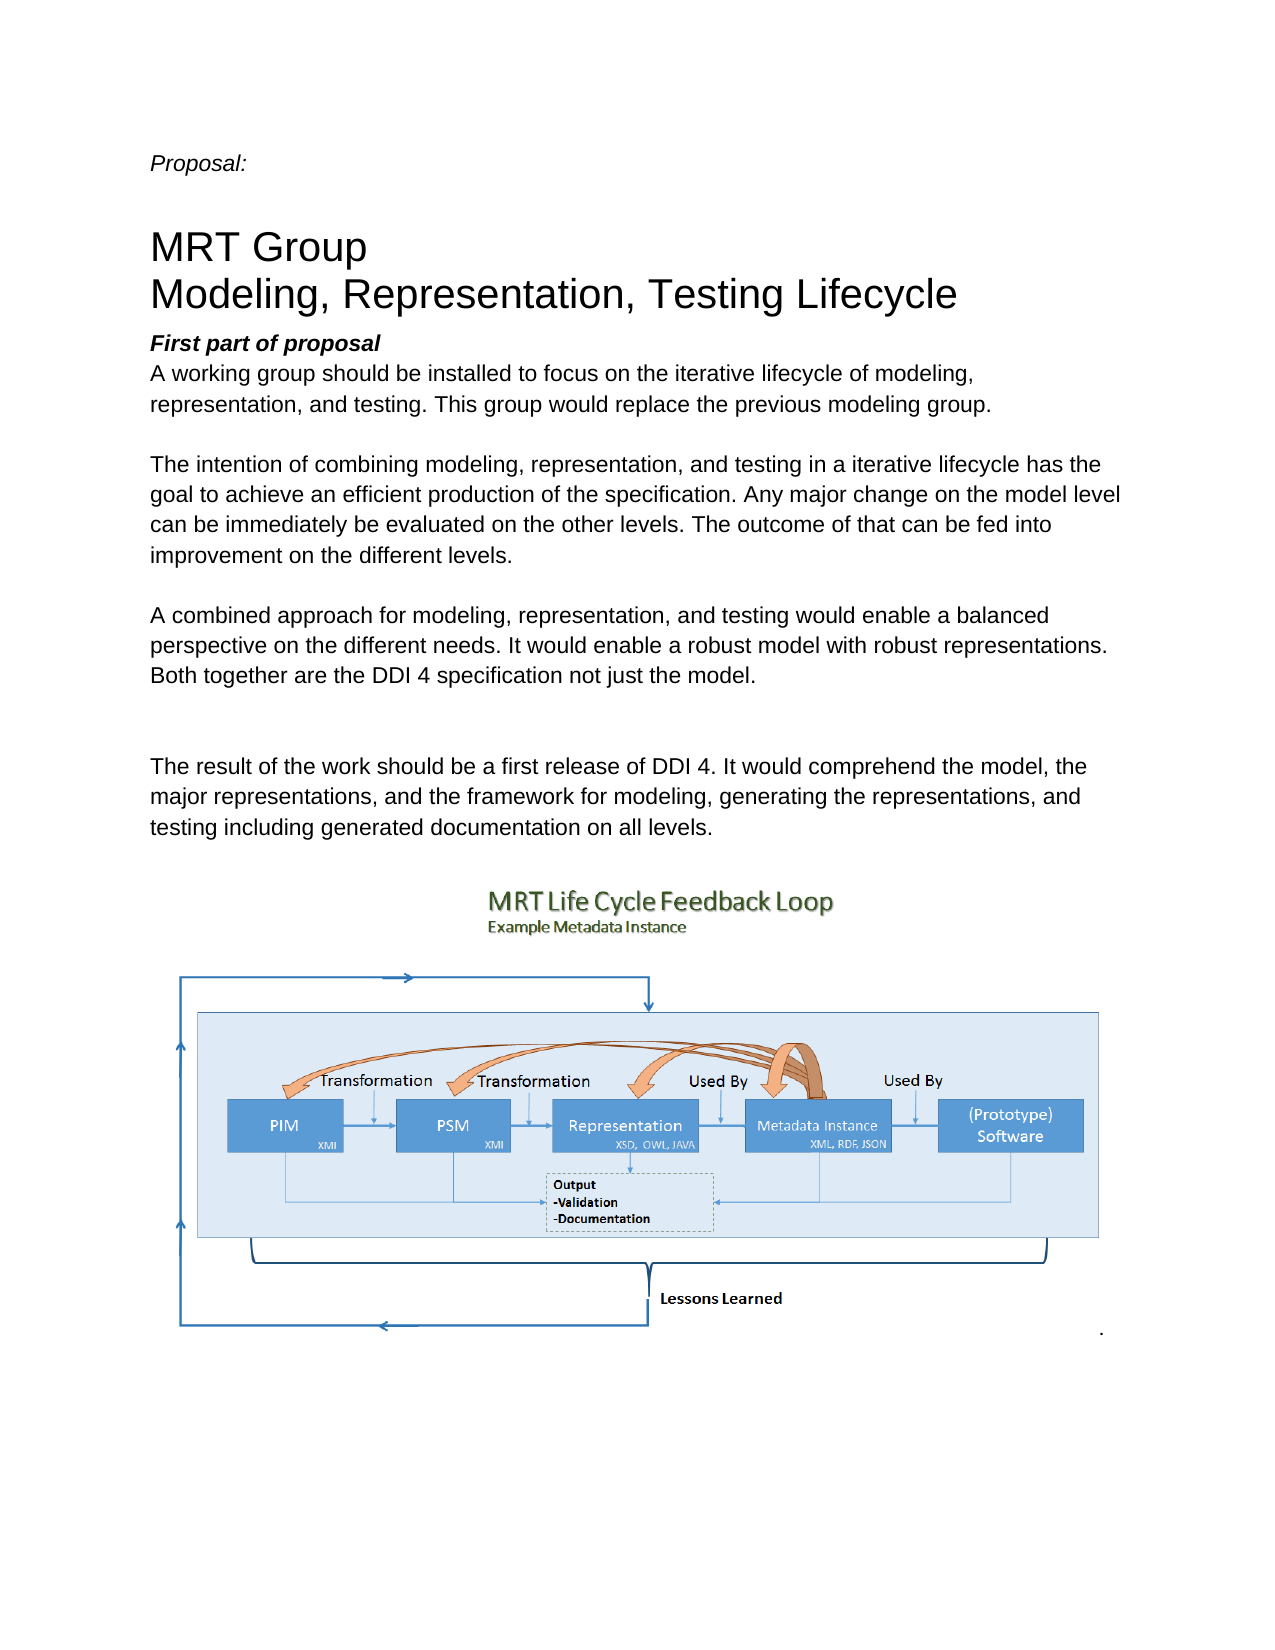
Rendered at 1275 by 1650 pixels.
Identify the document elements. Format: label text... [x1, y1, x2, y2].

text First part of proposal [150, 330, 1125, 357]
text The intention of combining modeling, representation, and testing in a iterative lifecycle has the goal to achieve an efficient production of the specification. Any major change on the model level can be immediately be evaluated on the other levels. The outcome of that can be fed into improvement on the different levels. [150, 451, 1125, 568]
subtitle MRT Group Modeling, Representation, Testing Lifecycle [150, 222, 1125, 318]
picture [170, 873, 1099, 1336]
text A working group should be installed to focus on the iterative lifecycle of modeling, representation, and testing. This group would replace the previous modeling group. [150, 360, 1125, 417]
text A combined approach for modeling, representation, and testing would enable a balanced perspective on the different needs. It would enable a robust model with robust representations. Both together are the DDI 4 specification not just the model. [150, 602, 1125, 689]
text Proposal: [150, 150, 1125, 176]
text The result of the work should be a first release of DDI 4. It would comprehend the model, the major representations, and the framework for modeling, generating the representations, and testing including generated documentation on all levels. [150, 753, 1125, 840]
